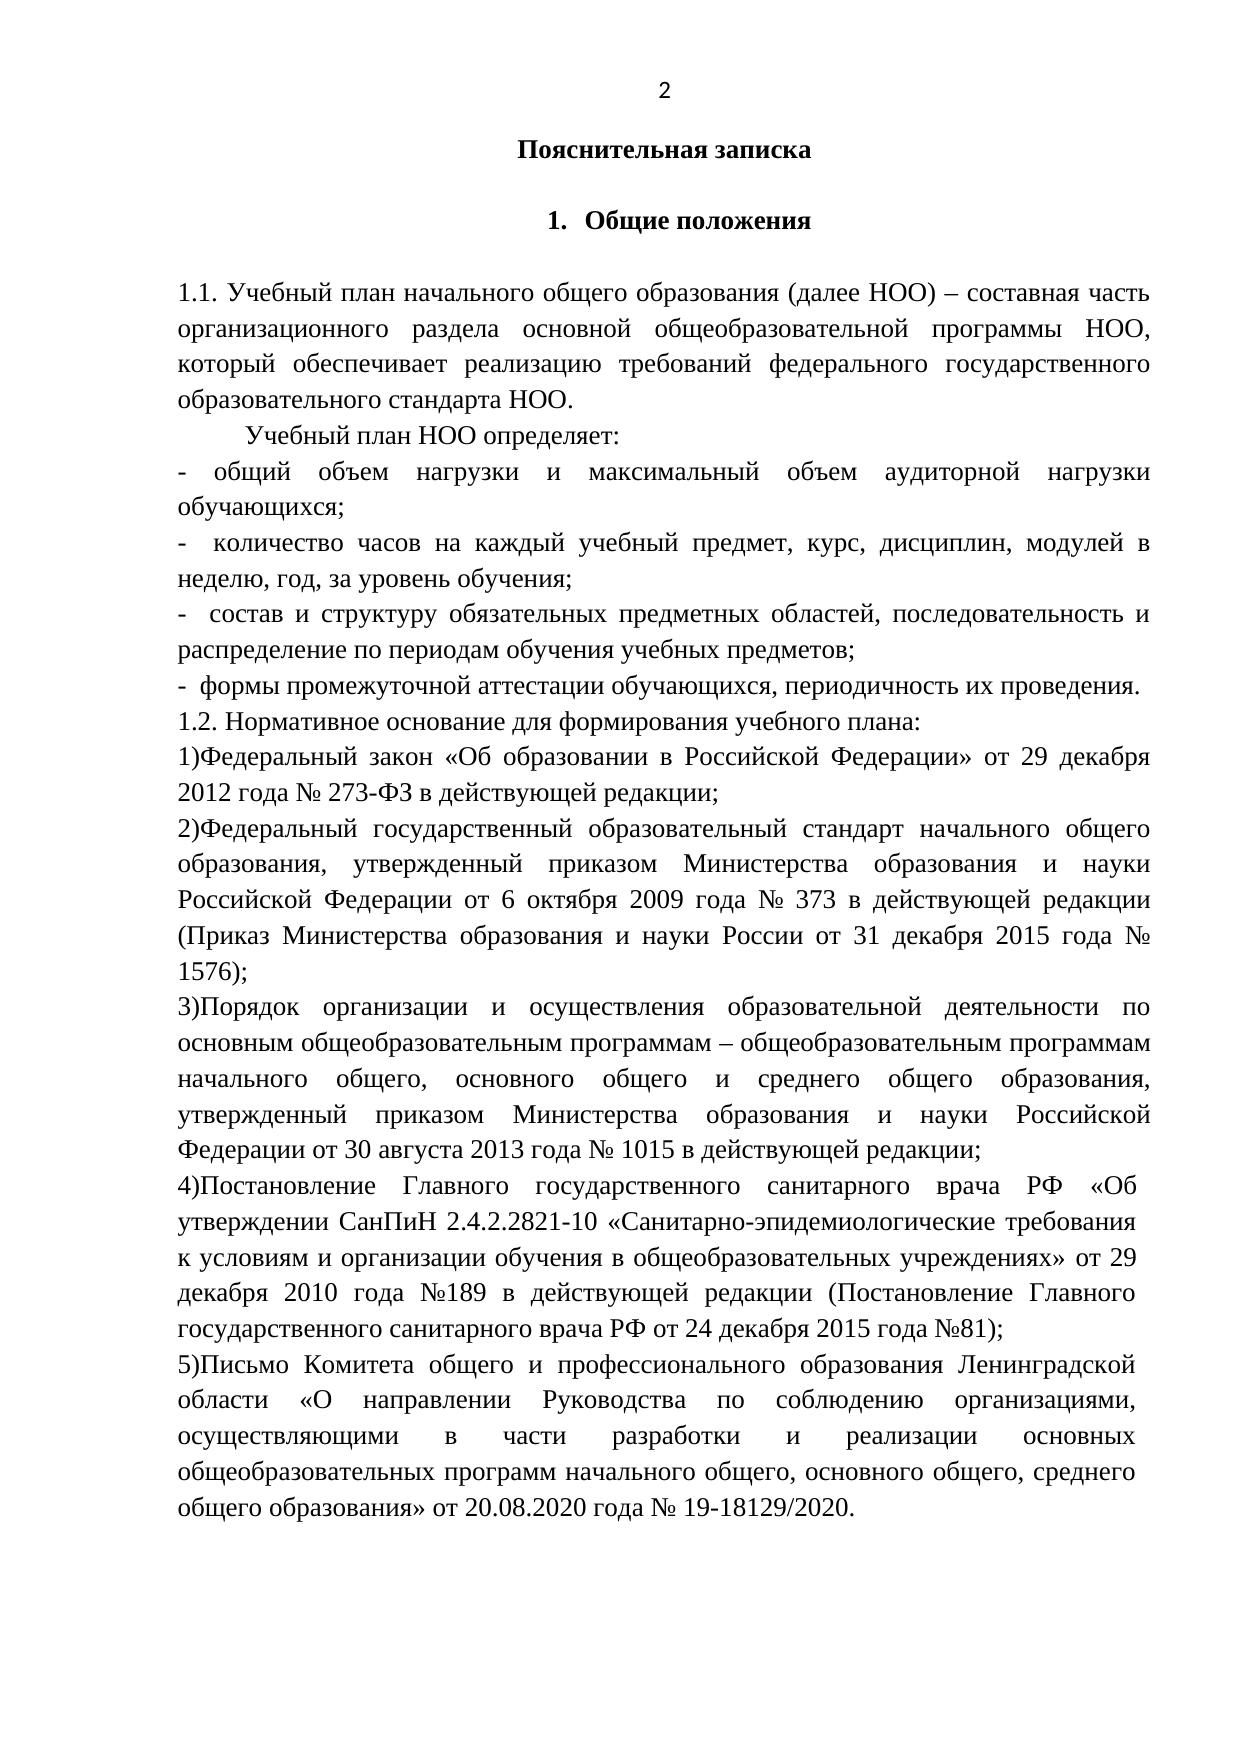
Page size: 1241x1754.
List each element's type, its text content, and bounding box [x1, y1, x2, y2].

text 4)Постановление Главного государственного санитарного врача РФ «Об утверждении СанПиН 2.4.2.2821-10 «Санитарно-эпидемиологические требования к условиям и организации обучения в общеобразовательных учреждениях» от 29 декабря 2010 года №189 в действующей редакции (Постановление Главного государственного санитарного врача РФ от 24 декабря 2015 года №81); [177, 1169, 1137, 1343]
text - формы промежуточной аттестации обучающихся, периодичность их проведения. [177, 669, 1152, 700]
text Пояснительная записка [177, 133, 1152, 164]
text 3)Порядок организации и осуществления образовательной деятельности по основным общеобразовательным программам – общеобразовательным программам начального общего, основного общего и среднего общего образования, утвержденный приказом Министерства образования и науки Российской Федерации от 30 августа 2013 года № 1015 в действующей редакции; [177, 991, 1152, 1164]
text Учебный план НОО определяет: [177, 419, 1152, 450]
text 1)Федеральный закон «Об образовании в Российской Федерации» от 29 декабря 2012 года № 273-ФЗ в действующей редакции; [177, 740, 1152, 807]
list Общие положения [207, 204, 1152, 236]
text - количество часов на каждый учебный предмет, курс, дисциплин, модулей в неделю, год, за уровень обучения; [177, 526, 1152, 593]
text 2)Федеральный государственный образовательный стандарт начального общего образования, утвержденный приказом Министерства образования и науки Российской Федерации от 6 октября 2009 года № 373 в действующей редакции (Приказ Министерства образования и науки России от 31 декабря 2015 года № 1576); [177, 812, 1152, 986]
text 1.2. Нормативное основание для формирования учебного плана: [177, 705, 1152, 736]
text 5)Письмо Комитета общего и профессионального образования Ленинградской области «О направлении Руководства по соблюдению организациями, осуществляющими в части разработки и реализации основных общеобразовательных программ начального общего, основного общего, среднего общего образования» от 20.08.2020 года № 19-18129/2020. [177, 1348, 1137, 1522]
text 1.1. Учебный план начального общего образования (далее НОО) – составная часть организационного раздела основной общеобразовательной программы НОО, который обеспечивает реализацию требований федерального государственного образовательного стандарта НОО. [177, 276, 1152, 414]
text - общий объем нагрузки и максимальный объем аудиторной нагрузки обучающихся; [177, 454, 1152, 521]
text - состав и структуру обязательных предметных областей, последовательность и распределение по периодам обучения учебных предметов; [177, 597, 1152, 664]
